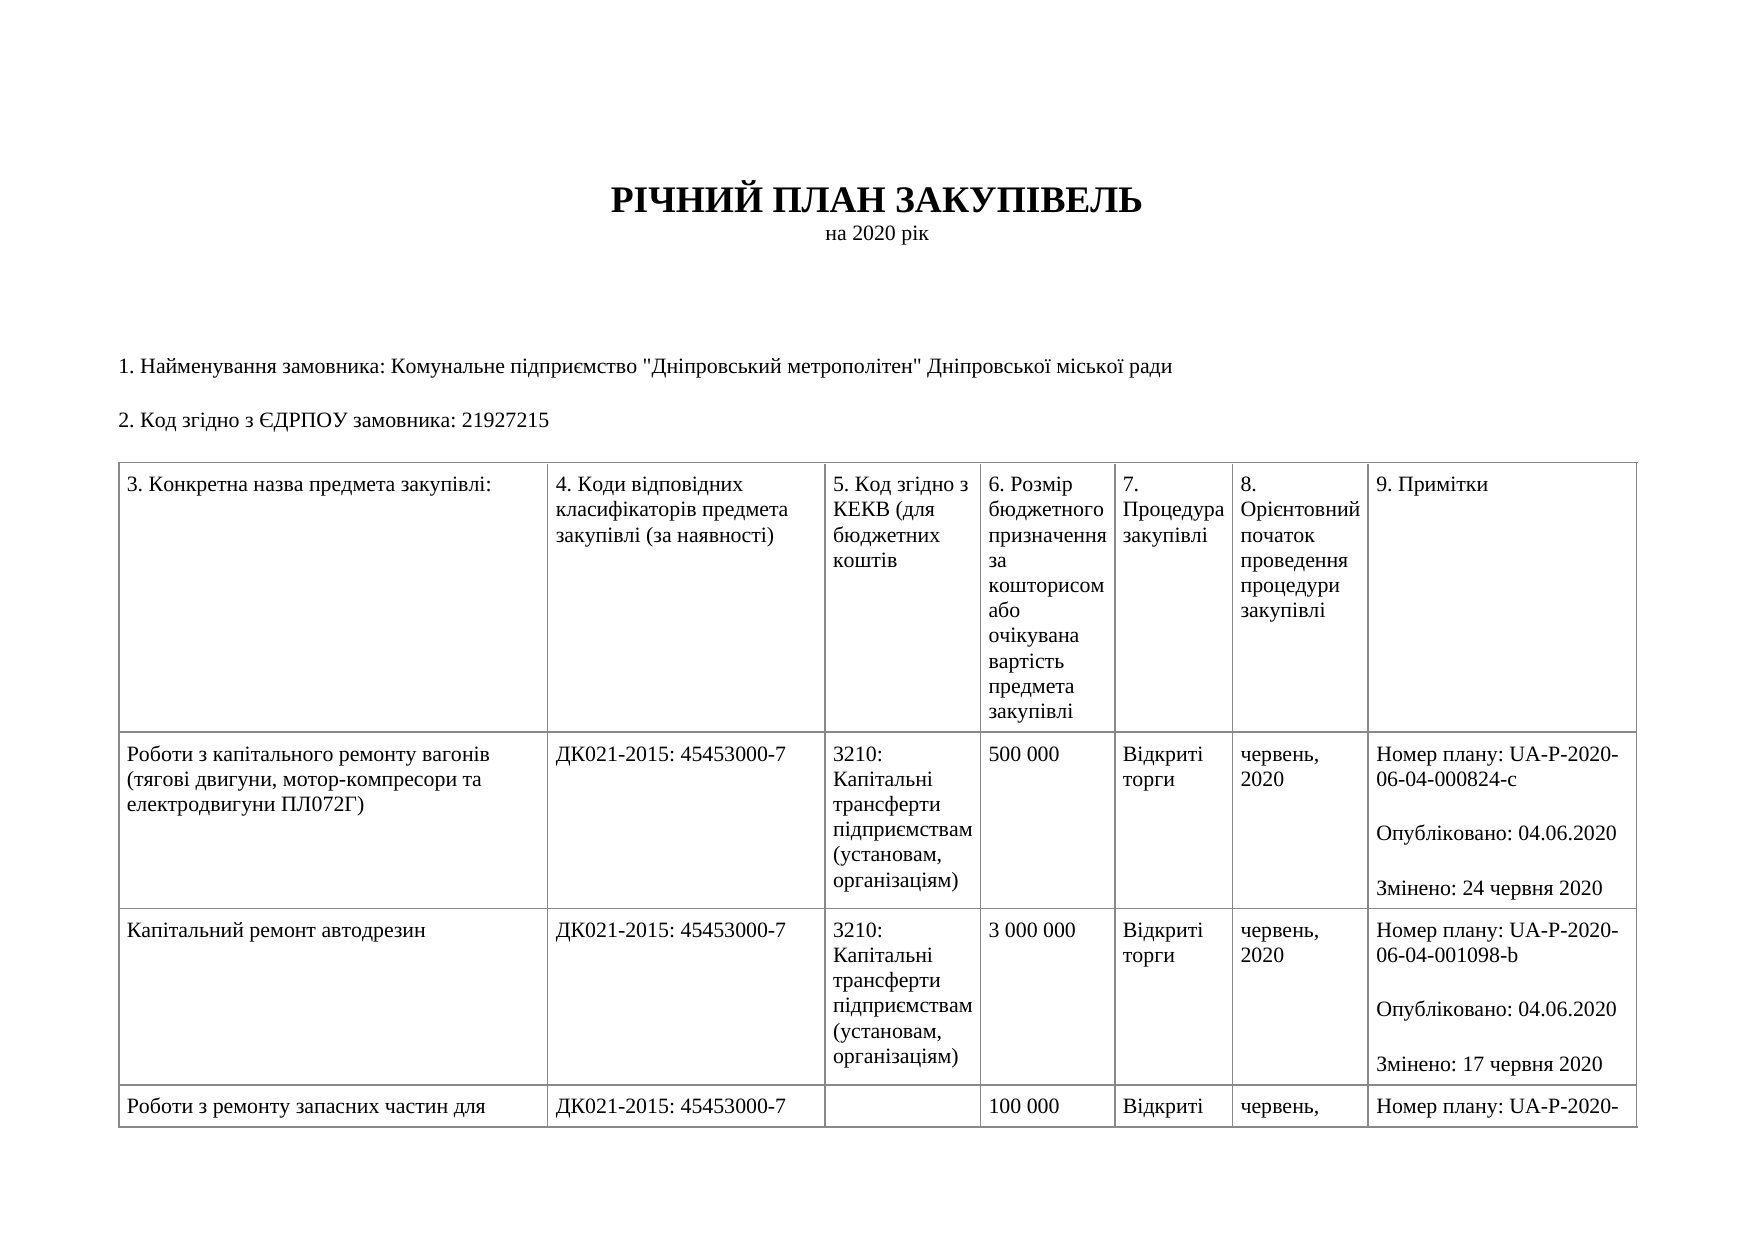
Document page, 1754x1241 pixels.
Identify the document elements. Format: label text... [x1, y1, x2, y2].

table_cell 100 000 [981, 1086, 1114, 1126]
table_cell Капітальний ремонт автодрезин [120, 909, 547, 1084]
table_cell 500 000 [981, 733, 1114, 907]
text 1. Найменування замовника: Комунальне підприємство "Дніпровський метрополітен" Дніпровської міської ради [118, 353, 1636, 378]
table_header 8. Орієнтовний початок проведення процедури закупівлі [1233, 463, 1368, 731]
table_cell Роботи з капітального ремонту вагонів (тягові двигуни, мотор-компресори та електродвигуни ПЛ072Г) [120, 733, 547, 907]
table_cell 3 000 000 [981, 909, 1114, 1084]
table_header 5. Код згідно з КЕКВ (для бюджетних коштів [826, 463, 980, 731]
table_cell 3210: Капітальні трансферти підприємствам (установам, організаціям) [826, 909, 980, 1084]
text РІЧНИЙ ПЛАН ЗАКУПІВЕЛЬ [118, 177, 1636, 220]
table_header 6. Розмір бюджетного призначення за кошторисом або очікувана вартість предмета закупівлі [981, 463, 1115, 731]
text 2. Код згідно з ЄДРПОУ замовника: 21927215 [118, 407, 1636, 433]
table_cell ДК021-2015: 45453000-7 [548, 733, 824, 907]
table_header 9. Примітки [1369, 463, 1636, 731]
table_header 7. Процедура закупівлі [1116, 463, 1232, 731]
table_cell [826, 1086, 980, 1126]
table_cell Відкриті торги [1116, 909, 1232, 1084]
text на 2020 рік [118, 220, 1636, 246]
table_cell Відкриті торги [1116, 1086, 1232, 1126]
table_cell Номер плану: UA-P-2020-06-04-000824-c Опубліковано: 04.06.2020 Змінено: 24 червня 2020 [1369, 733, 1636, 907]
table_cell Номер плану: UA-P-2020-06-04-001098-b Опубліковано: 04.06.2020 Змінено: 17 червня 2020 [1369, 909, 1636, 1084]
table_cell червень, 2020 [1233, 1086, 1367, 1126]
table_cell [548, 1086, 824, 1126]
table_cell ﻿Відкриті торги [1116, 733, 1232, 907]
table_cell червень, 2020 [1233, 909, 1367, 1084]
table_cell 3210: Капітальні трансферти підприємствам (установам, організаціям) [826, 733, 980, 907]
table_header 3. Конкретна назва предмета закупівлі: [120, 463, 547, 731]
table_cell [120, 1086, 547, 1126]
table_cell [1369, 1086, 1636, 1126]
table_cell ДК021-2015: 45453000-7 [548, 909, 824, 1084]
table_cell червень, 2020 [1233, 733, 1367, 907]
table_header 4. Коди відповідних класифікаторів предмета закупівлі (за наявності) [548, 463, 825, 731]
